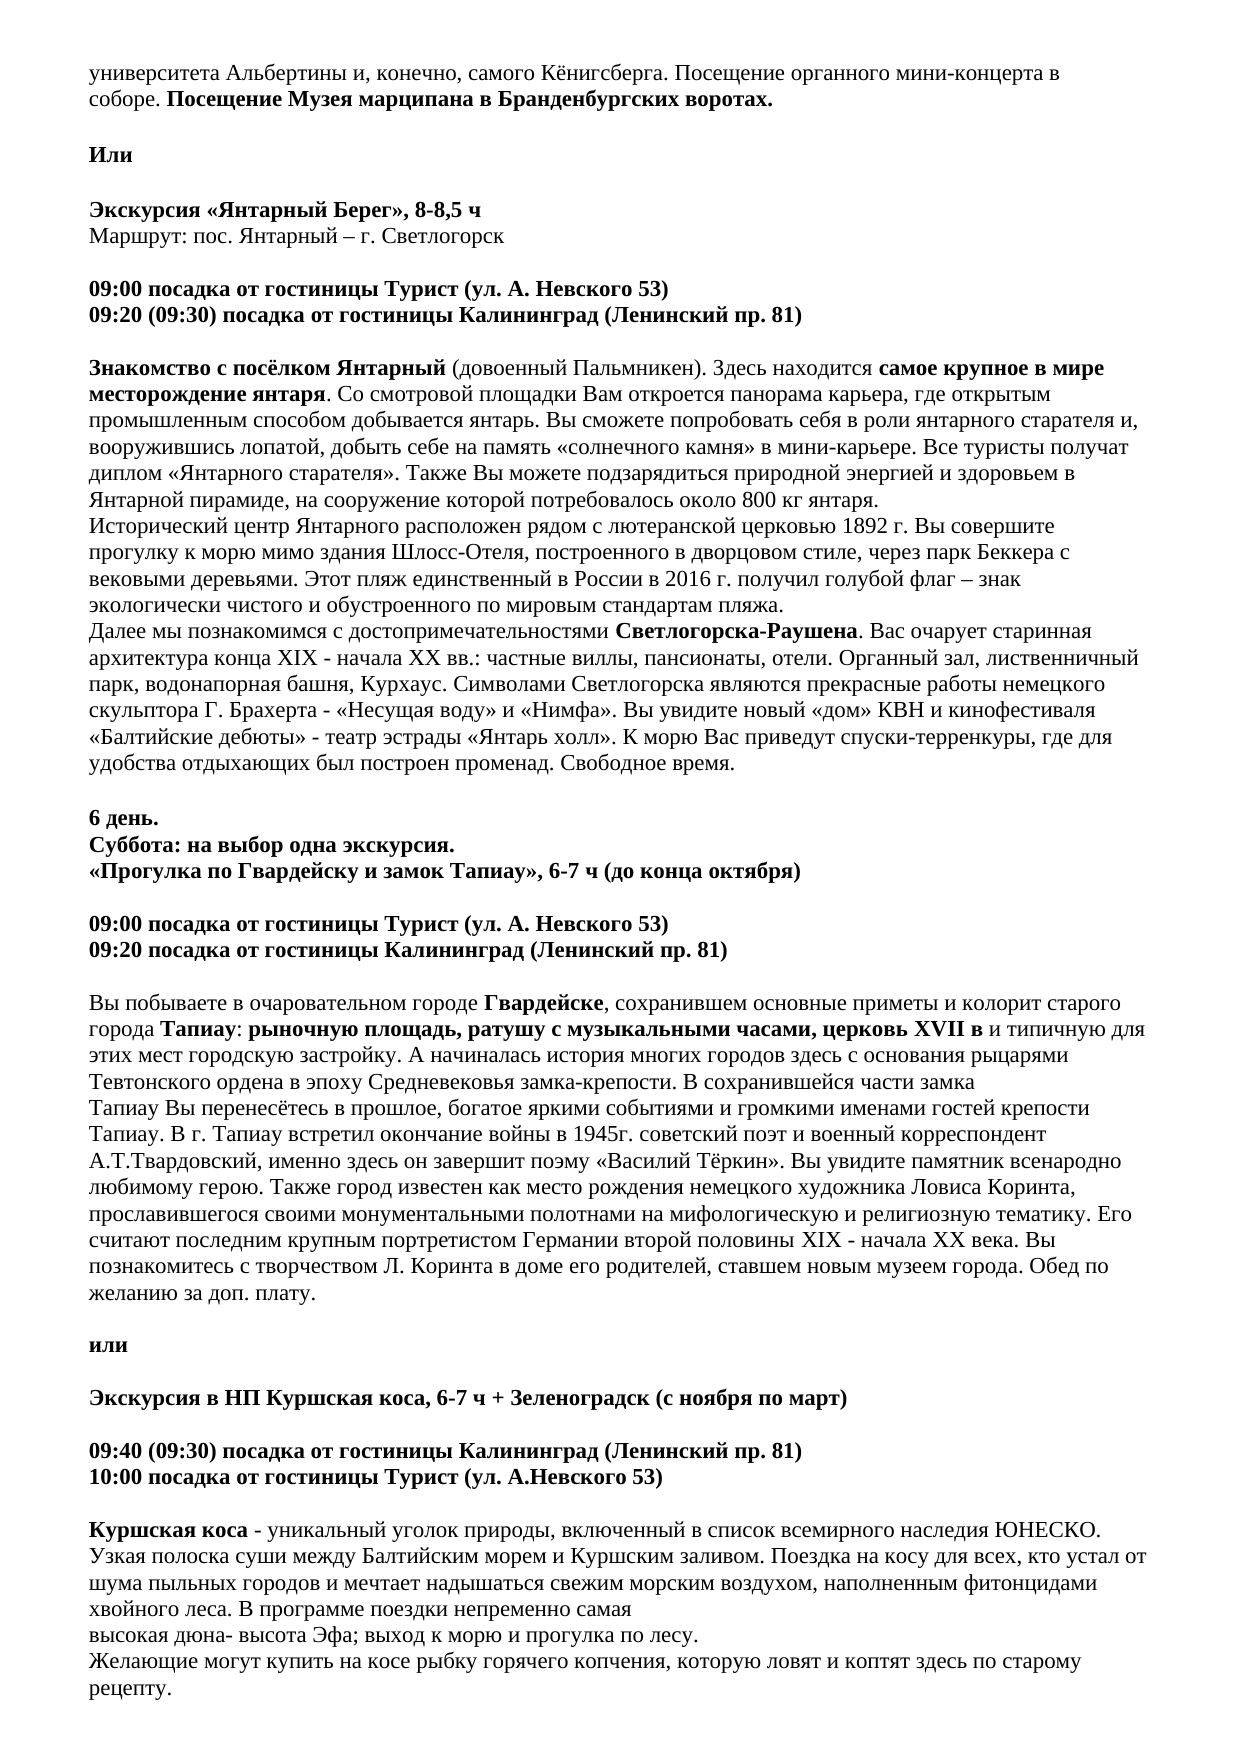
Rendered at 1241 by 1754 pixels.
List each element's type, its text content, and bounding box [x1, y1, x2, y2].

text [89, 59, 1152, 141]
text 6 день. [89, 804, 1152, 831]
text Экскурсия «Янтарный Берег», 8-8,5 ч Маршрут: пос. Янтарный – г. Светлогорск 09:00 посадка от гостиницы Турист (ул. А. Невского 53) 09:20 (09:30) посадка от гостиницы Калининград (Ленинский пр. 81) Знакомство с посёлком Янтарный (довоенный Пальмникен). Здесь находится самое крупное в мире месторождение янтаря. Со смотровой площадки Вам откроется панорама карьера, где открытым промышленным способом добывается янтарь. Вы сможете попробовать себя в роли янтарного старателя и, вооружившись лопатой, добыть себе на память «солнечного камня» в мини-карьере. Все туристы получат диплом «Янтарного старателя». Также Вы можете подзарядиться природной энергией и здоровьем в Янтарной пирамиде, на сооружение которой потребовалось около 800 кг янтаря. Исторический центр Янтарного расположен рядом с лютеранской церковью 1892 г. Вы совершите прогулку к морю мимо здания Шлосс-Отеля, построенного в дворцовом стиле, через парк Беккера с вековыми деревьями. Этот пляж единственный в России в 2016 г. получил голубой флаг – знак экологически чистого и обустроенного по мировым стандартам пляжа. Далее мы познакомимся с достопримечательностями Светлогорска-Раушена. Вас очарует старинная архитектура конца XIX - начала XX вв.: частные виллы, пансионаты, отели. Органный зал, лиственничный парк, водонапорная башня, Курхаус. Символами Светлогорска являются прекрасные работы немецкого скульптора Г. Брахерта - «Несущая воду» и «Нимфа». Вы увидите новый «дом» КВН и кинофестиваля «Балтийские дебюты» - театр эстрады «Янтарь холл». К морю Вас приведут спуски-терренкуры, где для удобства отдыхающих был построен променад. Свободное время. [89, 196, 1152, 776]
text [89, 831, 1152, 1700]
text Или [89, 141, 1152, 196]
